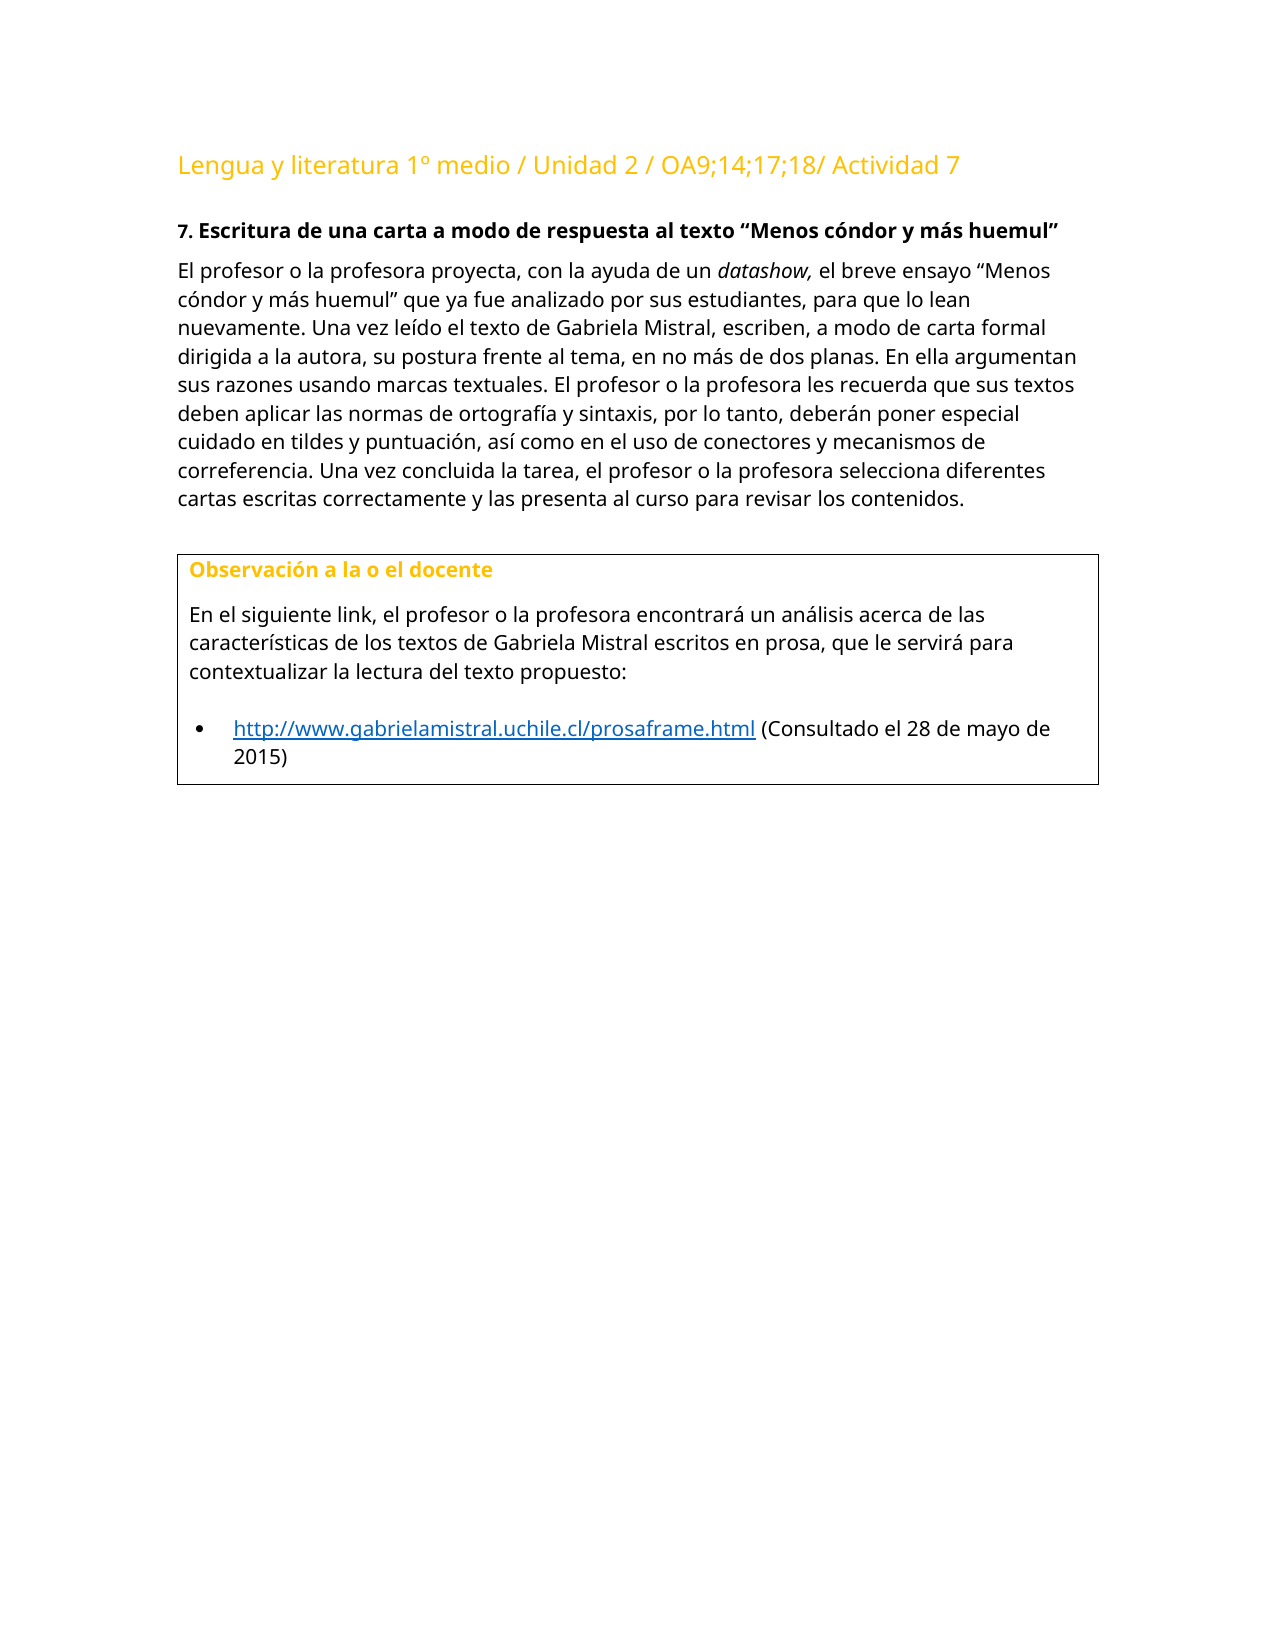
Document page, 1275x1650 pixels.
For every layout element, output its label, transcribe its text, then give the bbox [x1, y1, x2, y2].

text Lengua y literatura 1º medio / Unidad 2 / OA9;14;17;18/ Actividad 7 [177, 148, 1098, 182]
text El profesor o la profesora proyecta, con la ayuda de un datashow, el breve ensayo “Menos cóndor y más huemul” que ya fue analizado por sus estudiantes, para que lo lean nuevamente. Una vez leído el texto de Gabriela Mistral, escriben, a modo de carta formal dirigida a la autora, su postura frente al tema, en no más de dos planas. En ella argumentan sus razones usando marcas textuales. El profesor o la profesora les recuerda que sus textos deben aplicar las normas de ortografía y sintaxis, por lo tanto, deberán poner especial cuidado en tildes y puntuación, así como en el uso de conectores y mecanismos de correferencia. Una vez concluida la tarea, el profesor o la profesora selecciona diferentes cartas escritas correctamente y las presenta al curso para revisar los contenidos. [177, 257, 1098, 541]
text 7. Escritura de una carta a modo de respuesta al texto “Menos cóndor y más huemul” [177, 216, 1098, 244]
table_header Observación a la o el docente En el siguiente link, el profesor o la profesora encontrará un análisis acerca de las características de los textos de Gabriela Mistral escritos en prosa, que le servirá para contextualizar la lectura del texto propuesto: http://www.gabrielamistral.uchile.cl/prosaframe.html (Consultado el 28 de mayo de 2015) [178, 555, 1098, 783]
